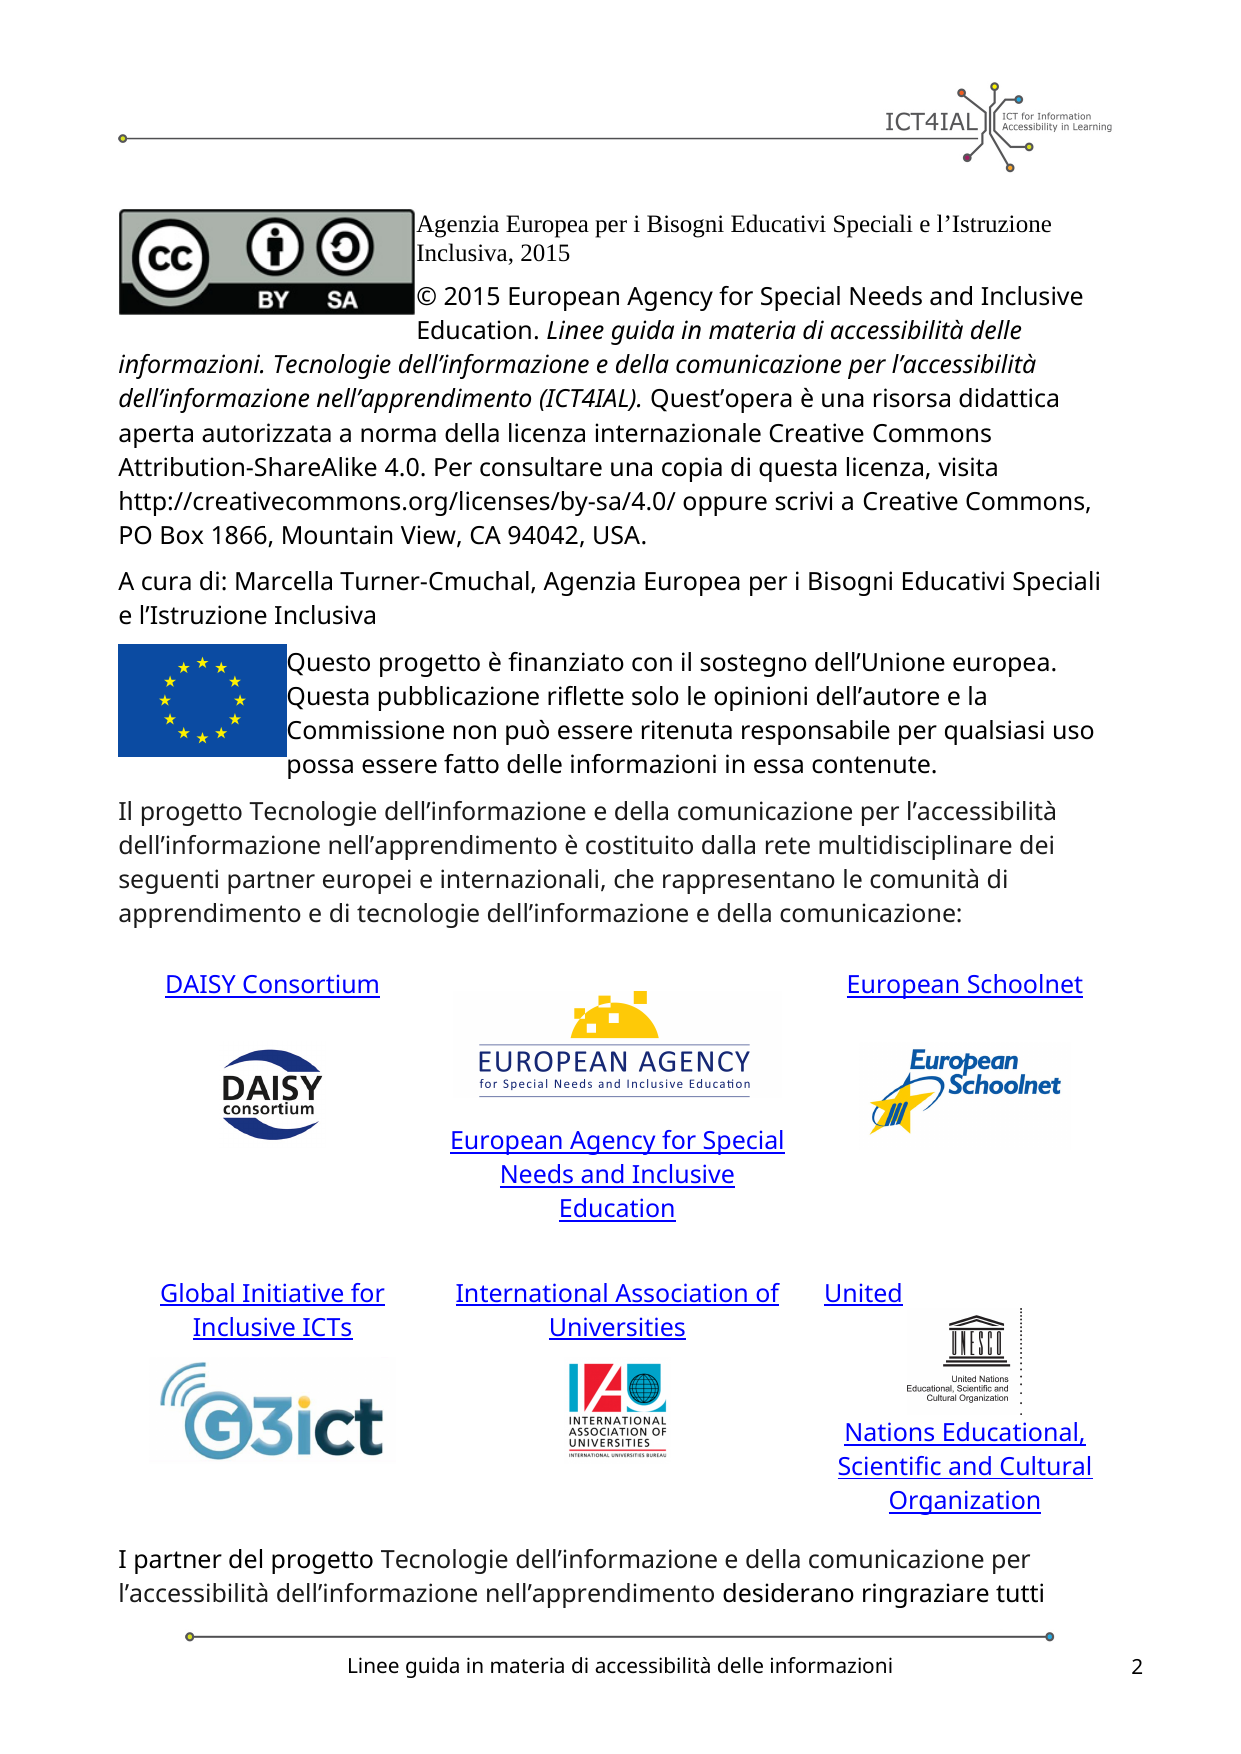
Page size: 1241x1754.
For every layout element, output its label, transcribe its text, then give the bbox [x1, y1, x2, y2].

text A cura di: Marcella Turner-Cmuchal, Agenzia Europea per i Bisogni Educativi Speciali e l’Istruzione Inclusiva [118, 564, 1122, 632]
table_header Global Initiative for Inclusive ICTs [118, 1250, 427, 1542]
table_header European Schoolnet [808, 942, 1122, 1250]
picture [219, 1041, 326, 1148]
picture [149, 1357, 396, 1464]
picture [118, 73, 1123, 181]
picture [564, 1357, 671, 1464]
table_header European Agency for Special Needs and Inclusive Education [427, 942, 808, 1250]
text © 2015 European Agency for Special Needs and Inclusive Education. Linee guida in materia di accessibilità delle informazioni. Tecnologie dell’informazione e della comunicazione per l’accessibilità dell’informazione nell’apprendimento (ICT4IAL). Quest’opera è una risorsa didattica aperta autorizzata a norma della licenza internazionale Creative Commons Attribution-ShareAlike 4.0. Per consultare una copia di questa licenza, visita http://creativecommons.org/licenses/by-sa/4.0/ oppure scrivi a Creative Commons, PO Box 1866, Mountain View, CA 94042, USA. [118, 279, 1122, 551]
text Questo progetto è finanziato con il sostegno dell’Unione europea. Questa pubblicazione riflette solo le opinioni dell’autore e la Commissione non può essere ritenuta responsabile per qualsiasi uso possa essere fatto delle informazioni in essa contenute. [118, 644, 1122, 781]
text Il progetto Tecnologie dell’informazione e della comunicazione per l’accessibilità dell’informazione nell’apprendimento è costituito dalla rete multidisciplinare dei seguenti partner europei e internazionali, che rappresentano le comunità di apprendimento e di tecnologie dell’informazione e della comunicazione: [118, 793, 1122, 929]
picture [907, 1308, 1022, 1415]
picture [118, 644, 287, 757]
table_header DAISY Consortium [118, 942, 427, 1250]
table_header United Nations Educational, Scientific and Cultural Organization [808, 1250, 1122, 1542]
picture [859, 1042, 1071, 1150]
picture [453, 991, 782, 1098]
picture [185, 1620, 1055, 1652]
picture [118, 208, 416, 279]
table_header International Association of Universities [427, 1250, 808, 1542]
